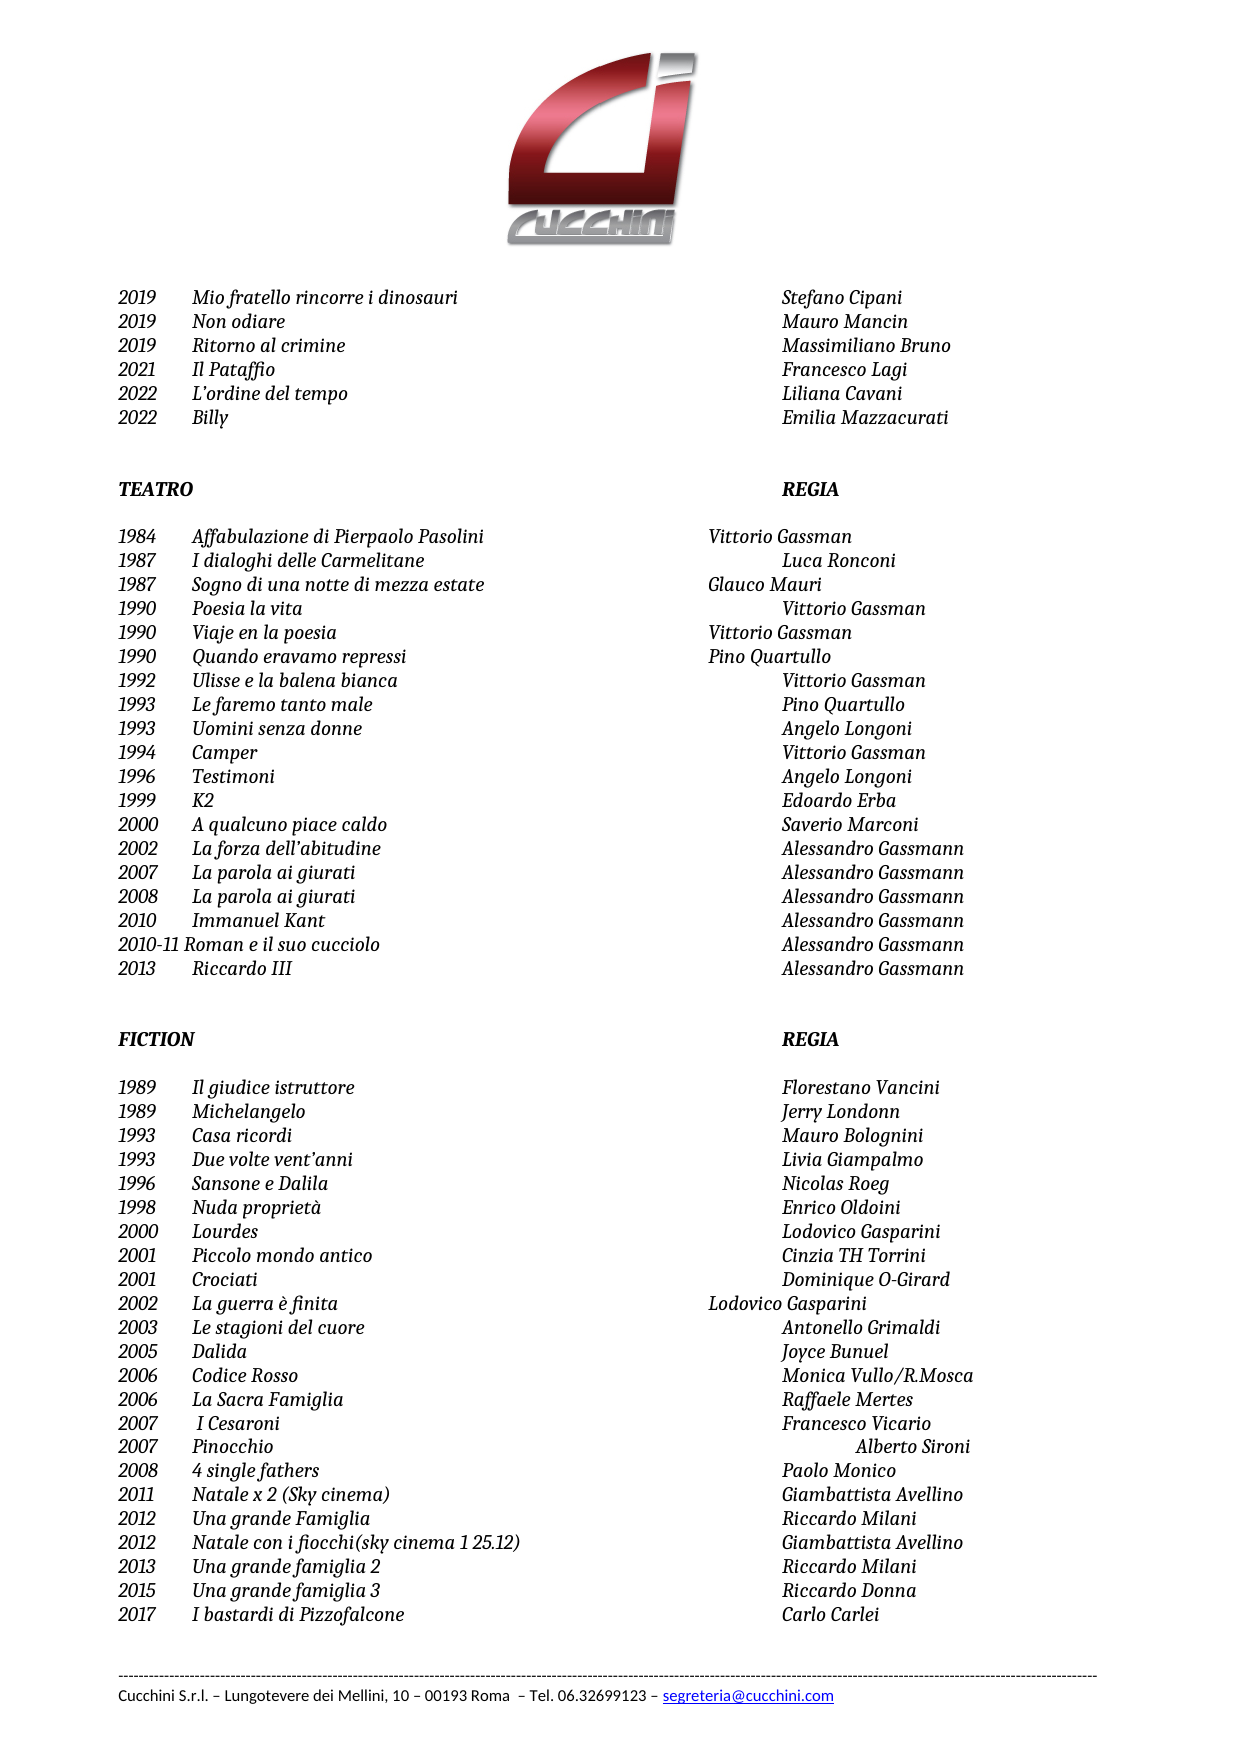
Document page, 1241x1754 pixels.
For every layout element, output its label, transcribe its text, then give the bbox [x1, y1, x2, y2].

text 2021 Il Pataffio Francesco Lagi [118, 357, 1107, 381]
text 2008 4 single fathers Paolo Monico [118, 1459, 1107, 1483]
text 1989 Michelangelo Jerry Londonn [118, 1100, 1107, 1124]
text 2007 I Cesaroni Francesco Vicario [118, 1411, 1107, 1435]
text 2005 Dalida Joyce Bunuel [118, 1339, 1107, 1363]
text 2012 Una grande Famiglia Riccardo Milani [118, 1507, 1107, 1531]
text 1999 K2 Edoardo Erba [118, 789, 1107, 813]
text FICTION REGIA [118, 1028, 1107, 1052]
text 2000 Lourdes Lodovico Gasparini [118, 1219, 1107, 1243]
text 1996 Sansone e Dalila Nicolas Roeg [118, 1172, 1107, 1196]
text TEATRO REGIA [118, 477, 1107, 501]
text 2002 La forza dell’abitudine Alessandro Gassmann [118, 837, 1107, 861]
text 2017 I bastardi di Pizzofalcone Carlo Carlei [118, 1603, 1107, 1627]
text 2000 A qualcuno piace caldo Saverio Marconi [118, 813, 1107, 837]
text 2010 Immanuel Kant Alessandro Gassmann [118, 908, 1107, 932]
text 2022 L’ordine del tempo Liliana Cavani [118, 381, 1107, 405]
text 2003 Le stagioni del cuore Antonello Grimaldi [118, 1315, 1107, 1339]
text 1993 Le faremo tanto male Pino Quartullo [118, 693, 1107, 717]
text 1994 Camper Vittorio Gassman [118, 741, 1107, 765]
text 2013 Una grande famiglia 2 Riccardo Milani [118, 1555, 1107, 1579]
text 2001 Crociati Dominique O-Girard [118, 1267, 1107, 1291]
text 2012 Natale con i fiocchi(sky cinema 1 25.12) Giambattista Avellino [118, 1531, 1107, 1555]
text 1998 Nuda proprietà Enrico Oldoini [118, 1196, 1107, 1219]
text 2008 La parola ai giurati Alessandro Gassmann [118, 884, 1107, 908]
picture [476, 28, 726, 286]
text 2010-11 Roman e il suo cucciolo Alessandro Gassmann [118, 932, 1107, 956]
text 1990 Poesia la vita Vittorio Gassman [118, 597, 1107, 621]
text 2019 Ritorno al crimine Massimiliano Bruno [118, 333, 1107, 357]
text 2007 Pinocchio Alberto Sironi [118, 1435, 1107, 1459]
text 1996 Testimoni Angelo Longoni [118, 765, 1107, 789]
text 1987 I dialoghi delle Carmelitane Luca Ronconi [118, 549, 1107, 573]
text 2011 Natale x 2 (Sky cinema) Giambattista Avellino [118, 1483, 1107, 1507]
text 1990 Viaje en la poesia Vittorio Gassman [118, 621, 1107, 645]
text 1992 Ulisse e la balena bianca Vittorio Gassman [118, 669, 1107, 693]
text 2019 Mio fratello rincorre i dinosauri Stefano Cipani [118, 286, 1107, 309]
text 2019 Non odiare Mauro Mancin [118, 309, 1107, 333]
text 1984 Affabulazione di Pierpaolo Pasolini Vittorio Gassman [118, 525, 1107, 549]
text 1993 Due volte vent’anni Livia Giampalmo [118, 1148, 1107, 1172]
text 1989 Il giudice istruttore Florestano Vancini [118, 1076, 1107, 1100]
text 2001 Piccolo mondo antico Cinzia TH Torrini [118, 1243, 1107, 1267]
text 2006 La Sacra Famiglia Raffaele Mertes [118, 1387, 1107, 1411]
text 1993 Uomini senza donne Angelo Longoni [118, 717, 1107, 741]
text 1993 Casa ricordi Mauro Bolognini [118, 1124, 1107, 1148]
text 1990 Quando eravamo repressi Pino Quartullo [118, 645, 1107, 669]
text 1987 Sogno di una notte di mezza estate Glauco Mauri [118, 573, 1107, 597]
text 2002 La guerra è finita Lodovico Gasparini [118, 1291, 1107, 1315]
text 2006 Codice Rosso Monica Vullo/R.Mosca [118, 1363, 1107, 1387]
text 2007 La parola ai giurati Alessandro Gassmann [118, 861, 1107, 884]
text 2015 Una grande famiglia 3 Riccardo Donna [118, 1579, 1107, 1603]
text 2022 Billy Emilia Mazzacurati [118, 405, 1107, 453]
text 2013 Riccardo III Alessandro Gassmann [118, 956, 1107, 980]
